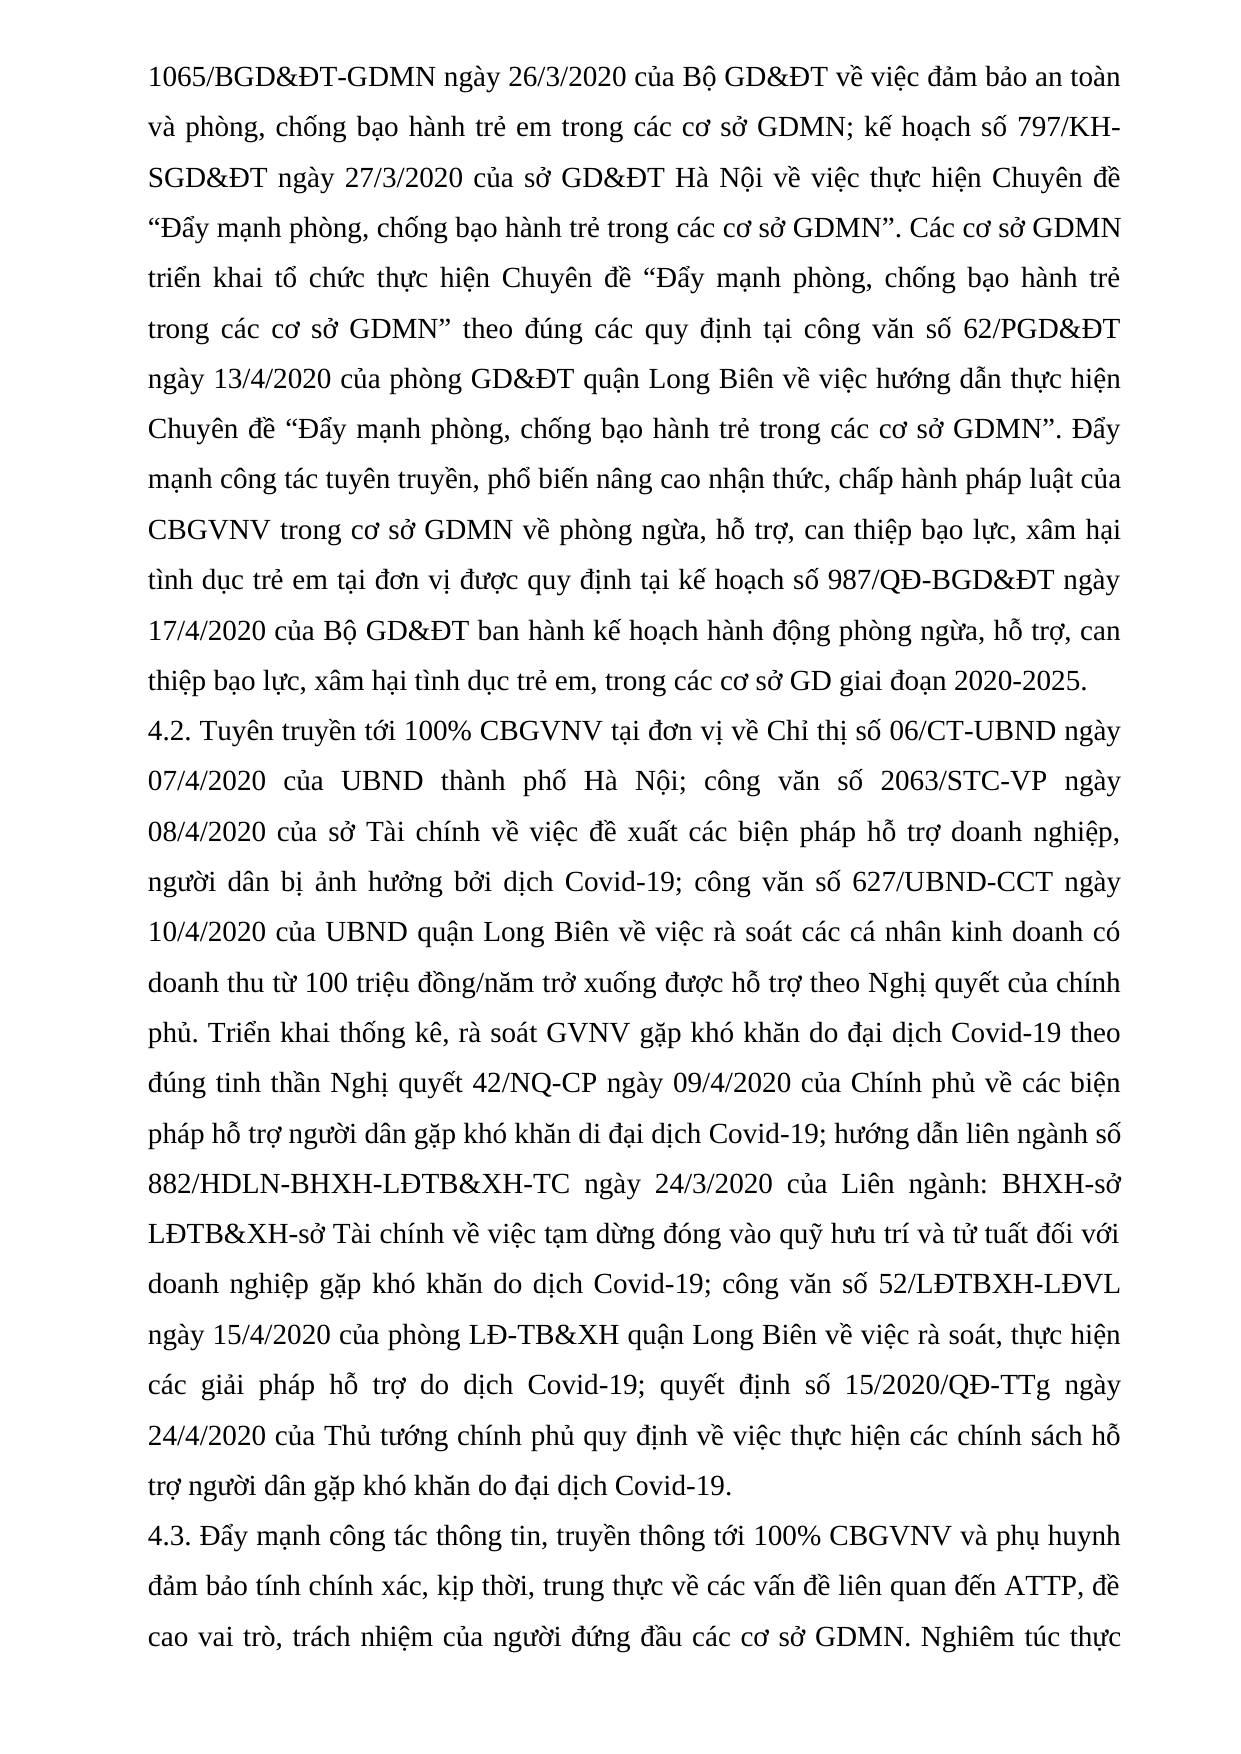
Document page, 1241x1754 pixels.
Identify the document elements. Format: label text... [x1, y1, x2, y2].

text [148, 1518, 1122, 1652]
text 4.2. Tuyên truyền tới 100% CBGVNV tại đơn vị về Chỉ thị số 06/CT-UBND ngày 07/4/2020 của UBND thành phố Hà Nội; công văn số 2063/STC-VP ngày 08/4/2020 của sở Tài chính về việc đề xuất các biện pháp hỗ trợ doanh nghiệp, người dân bị ảnh hưởng bởi dịch Covid-19; công văn số 627/UBND-CCT ngày 10/4/2020 của UBND quận Long Biên về việc rà soát các cá nhân kinh doanh có doanh thu từ 100 triệu đồng/năm trở xuống được hỗ trợ theo Nghị quyết của chính phủ. Triển khai thống kê, rà soát GVNV gặp khó khăn do đại dịch Covid-19 theo đúng tinh thần Nghị quyết 42/NQ-CP ngày 09/4/2020 của Chính phủ về các biện pháp hỗ trợ người dân gặp khó khăn di đại dịch Covid-19; hướng dẫn liên ngành số 882/HDLN-BHXH-LĐTB&XH-TC ngày 24/3/2020 của Liên ngành: BHXH-sở LĐTB&XH-sở Tài chính về việc tạm dừng đóng vào quỹ hưu trí và tử tuất đối với doanh nghiệp gặp khó khăn do dịch Covid-19; công văn số 52/LĐTBXH-LĐVL ngày 15/4/2020 của phòng LĐ-TB&XH quận Long Biên về việc rà soát, thực hiện các giải pháp hỗ trợ do dịch Covid-19; quyết định số 15/2020/QĐ-TTg ngày 24/4/2020 của Thủ tướng chính phủ quy định về việc thực hiện các chính sách hỗ trợ người dân gặp khó khăn do đại dịch Covid-19. [148, 713, 1122, 1501]
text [148, 59, 1122, 696]
